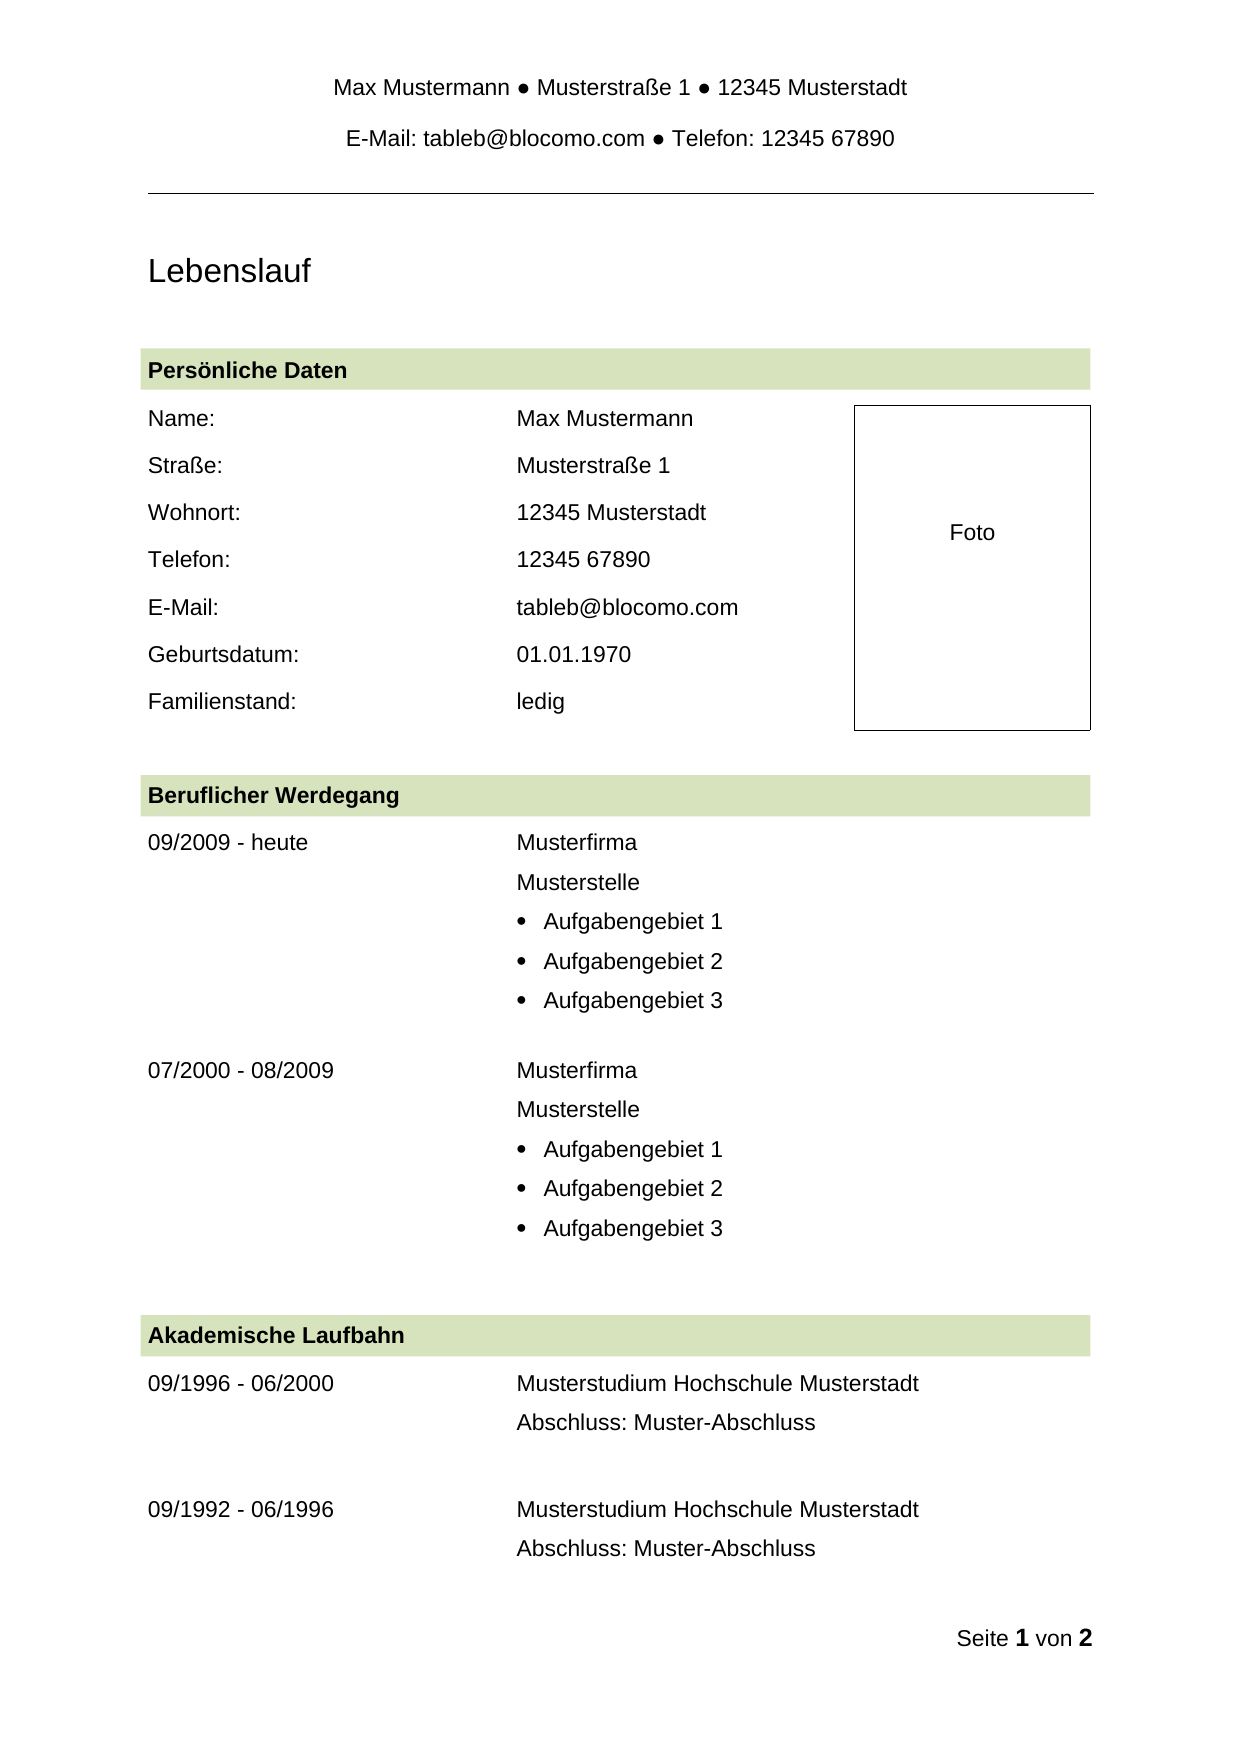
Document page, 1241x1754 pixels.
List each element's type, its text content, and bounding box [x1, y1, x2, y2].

text 09/1992 - 06/1996 Musterstudium Hochschule Musterstadt Abschluss: Muster-Abschluss [148, 1496, 1093, 1562]
text Wohnort: 12345 Musterstadt [148, 499, 854, 525]
text 09/2009 - heute Musterfirma [148, 829, 1093, 856]
list Aufgabengebiet 2 [517, 948, 1093, 974]
list Aufgabengebiet 2 [517, 1175, 1093, 1202]
text 09/1996 - 06/2000 Musterstudium Hochschule Musterstadt Abschluss: Muster-Abschluss [148, 1369, 1093, 1435]
text Musterstelle [148, 1096, 1093, 1123]
text 07/2000 - 08/2009 Musterfirma [148, 1057, 1093, 1083]
text Beruflicher Werdegang [148, 782, 1093, 808]
list Aufgabengebiet 1 [517, 1136, 1093, 1162]
list Aufgabengebiet 1 [517, 908, 1093, 935]
list Aufgabengebiet 3 [517, 987, 1093, 1014]
text E-Mail: tableb@blocomo.com [148, 593, 854, 620]
text Lebenslauf [148, 251, 1093, 289]
text Musterstelle [148, 869, 1093, 895]
text Akademische Laufbahn [148, 1322, 1093, 1349]
text Telefon: 12345 67890 [148, 546, 854, 573]
text Familienstand: ledig [148, 688, 854, 714]
text Geburtsdatum: 01.01.1970 [148, 641, 854, 667]
text Name: Max Mustermann [148, 405, 854, 431]
list Aufgabengebiet 3 [517, 1215, 1093, 1241]
text Straße: Musterstraße 1 [148, 452, 854, 478]
text Persönliche Daten [148, 357, 1093, 384]
